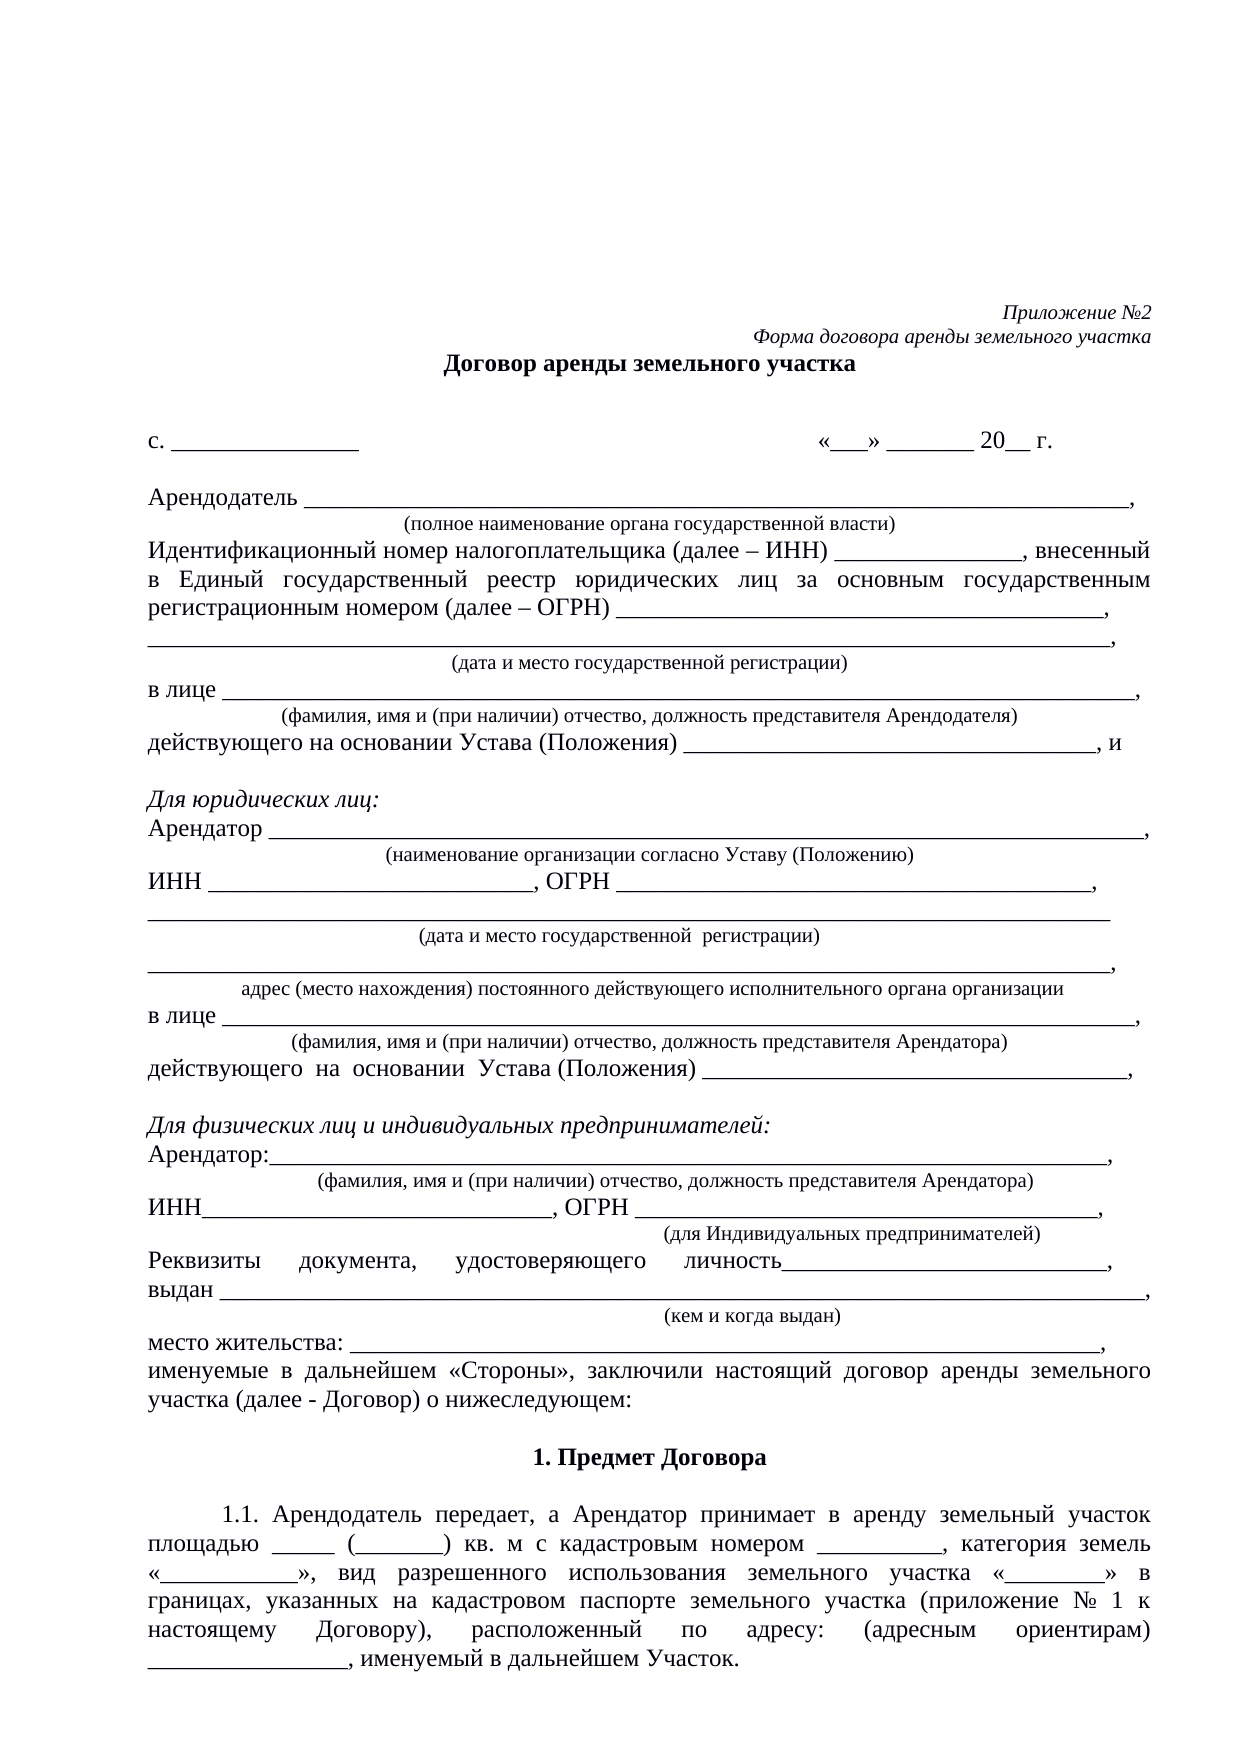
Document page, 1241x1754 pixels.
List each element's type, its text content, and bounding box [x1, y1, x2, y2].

text (дата и место государственной регистрации) [148, 650, 1152, 674]
text Идентификационный номер налогоплательщика (далее – ИНН) _______________, внесенный в Единый государственный реестр юридических лиц за основным государственным регистрационным номером (далее – ОГРН) _______________________________________, [148, 535, 1152, 621]
text (фамилия, имя и (при наличии) отчество, должность представителя Арендодателя) [148, 703, 1152, 727]
text (наименование организации согласно Уставу (Положению) [148, 842, 1152, 866]
text адрес (место нахождения) постоянного действующего исполнительного органа организации [148, 976, 1152, 1000]
text в лице _________________________________________________________________________, [148, 674, 1152, 703]
text (для Индивидуальных предпринимателей) [148, 1221, 1152, 1245]
text Для юридических лиц: [148, 784, 1152, 813]
text (кем и когда выдан) [148, 1302, 1152, 1327]
text Арендодатель __________________________________________________________________, [148, 482, 1152, 511]
text (фамилия, имя и (при наличии) отчество, должность представителя Арендатора) [148, 1029, 1152, 1053]
text _____________________________________________________________________________ [148, 895, 1152, 923]
text Арендатор:___________________________________________________________________, [148, 1139, 1152, 1168]
text (полное наименование органа государственной власти) [148, 511, 1152, 535]
text Договор аренды земельного участка [148, 348, 1152, 377]
text 1. Предмет Договора [148, 1442, 1152, 1470]
text 1.1. Арендодатель передает, а Арендатор принимает в аренду земельный участок площадью _____ (_______) кв. м с кадастровым номером __________, категория земель «___________», вид разрешенного использования земельного участка «________» в границах, указанных на кадастровом паспорте земельного участка (приложение № 1 к настоящему Договору), расположенный по адресу: (адресным ориентирам) ________________, именуемый в дальнейшем Участок. [148, 1499, 1152, 1672]
text именуемые в дальнейшем «Стороны», заключили настоящий договор аренды земельного участка (далее - Договор) о нижеследующем: [148, 1355, 1152, 1413]
text Форма договора аренды земельного участка [148, 324, 1152, 348]
text действующего на основании Устава (Положения) _________________________________, и [148, 727, 1152, 756]
text с. _______________ «___» _______ 20__ г. [148, 425, 1152, 453]
text Приложение №2 [148, 300, 1152, 324]
text (фамилия, имя и (при наличии) отчество, должность представителя Арендатора) [148, 1168, 1152, 1192]
text Реквизиты документа, удостоверяющего личность__________________________, выдан __________________________________________________________________________, [148, 1245, 1152, 1302]
text ИНН____________________________, ОГРН _____________________________________, [148, 1192, 1152, 1221]
text место жительства: ____________________________________________________________, [148, 1327, 1152, 1355]
text ИНН __________________________, ОГРН ______________________________________, [148, 866, 1152, 895]
text в лице _________________________________________________________________________, [148, 1000, 1152, 1029]
text _____________________________________________________________________________, [148, 621, 1152, 650]
text Арендатор ______________________________________________________________________, [148, 813, 1152, 842]
text _____________________________________________________________________________, [148, 947, 1152, 976]
text действующего на основании Устава (Положения) __________________________________, [148, 1053, 1152, 1082]
text Для физических лиц и индивидуальных предпринимателей: [148, 1111, 1152, 1139]
text (дата и место государственной регистрации) [148, 923, 1152, 947]
